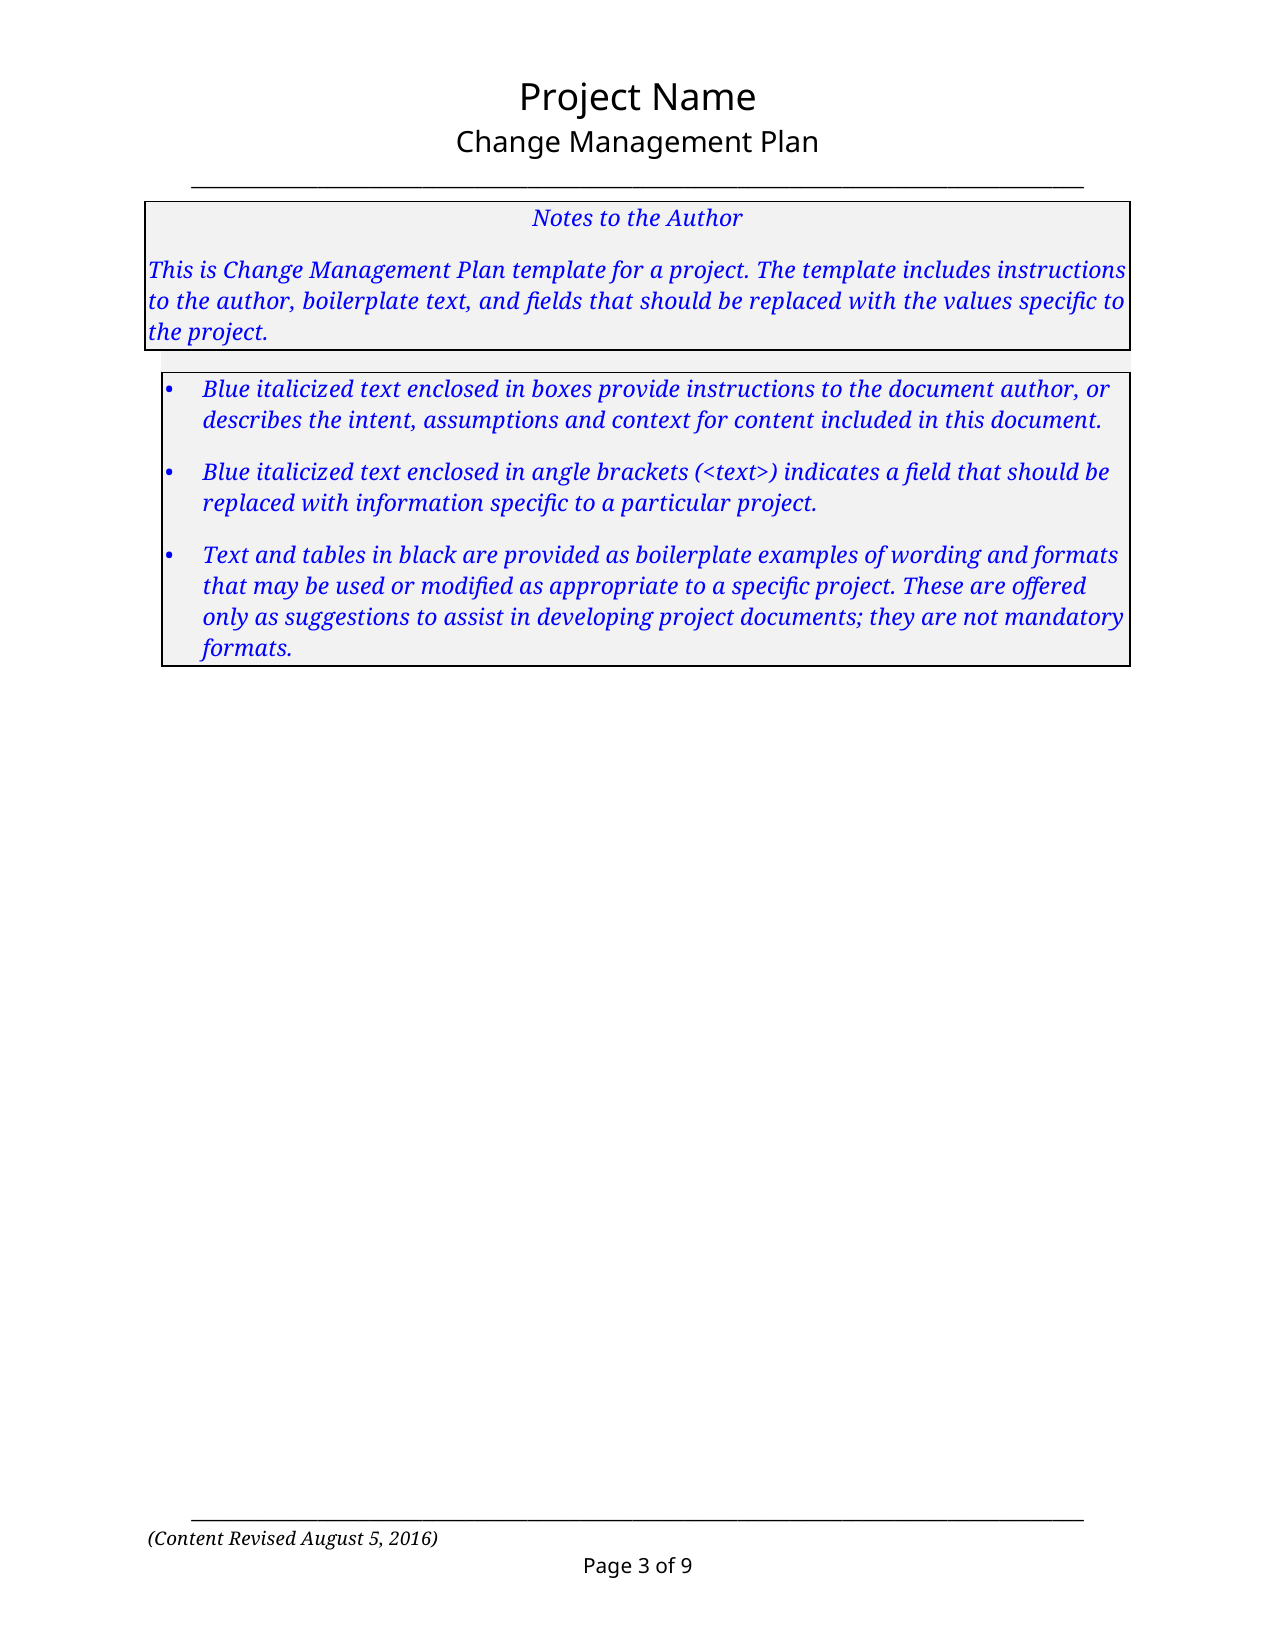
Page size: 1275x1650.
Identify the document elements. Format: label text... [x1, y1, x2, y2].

list Notes to the Author [146, 202, 1129, 233]
list Text and tables in black are provided as boilerplate examples of wording and formats that may be used or modified as appropriate to a specific project. These are offered only as suggestions to assist in developing project documents; they are not mandatory formats. [163, 538, 1129, 665]
list Blue italicized text enclosed in angle brackets (<text>) indicates a field that should be replaced with information specific to a particular project. [163, 455, 1129, 518]
list This is Change Management Plan template for a project. The template includes instructions to the author, boilerplate text, and fields that should be replaced with the values specific to the project. [146, 253, 1129, 349]
list Blue italicized text enclosed in boxes provide instructions to the document author, or describes the intent, assumptions and context for content included in this document. [163, 373, 1129, 435]
